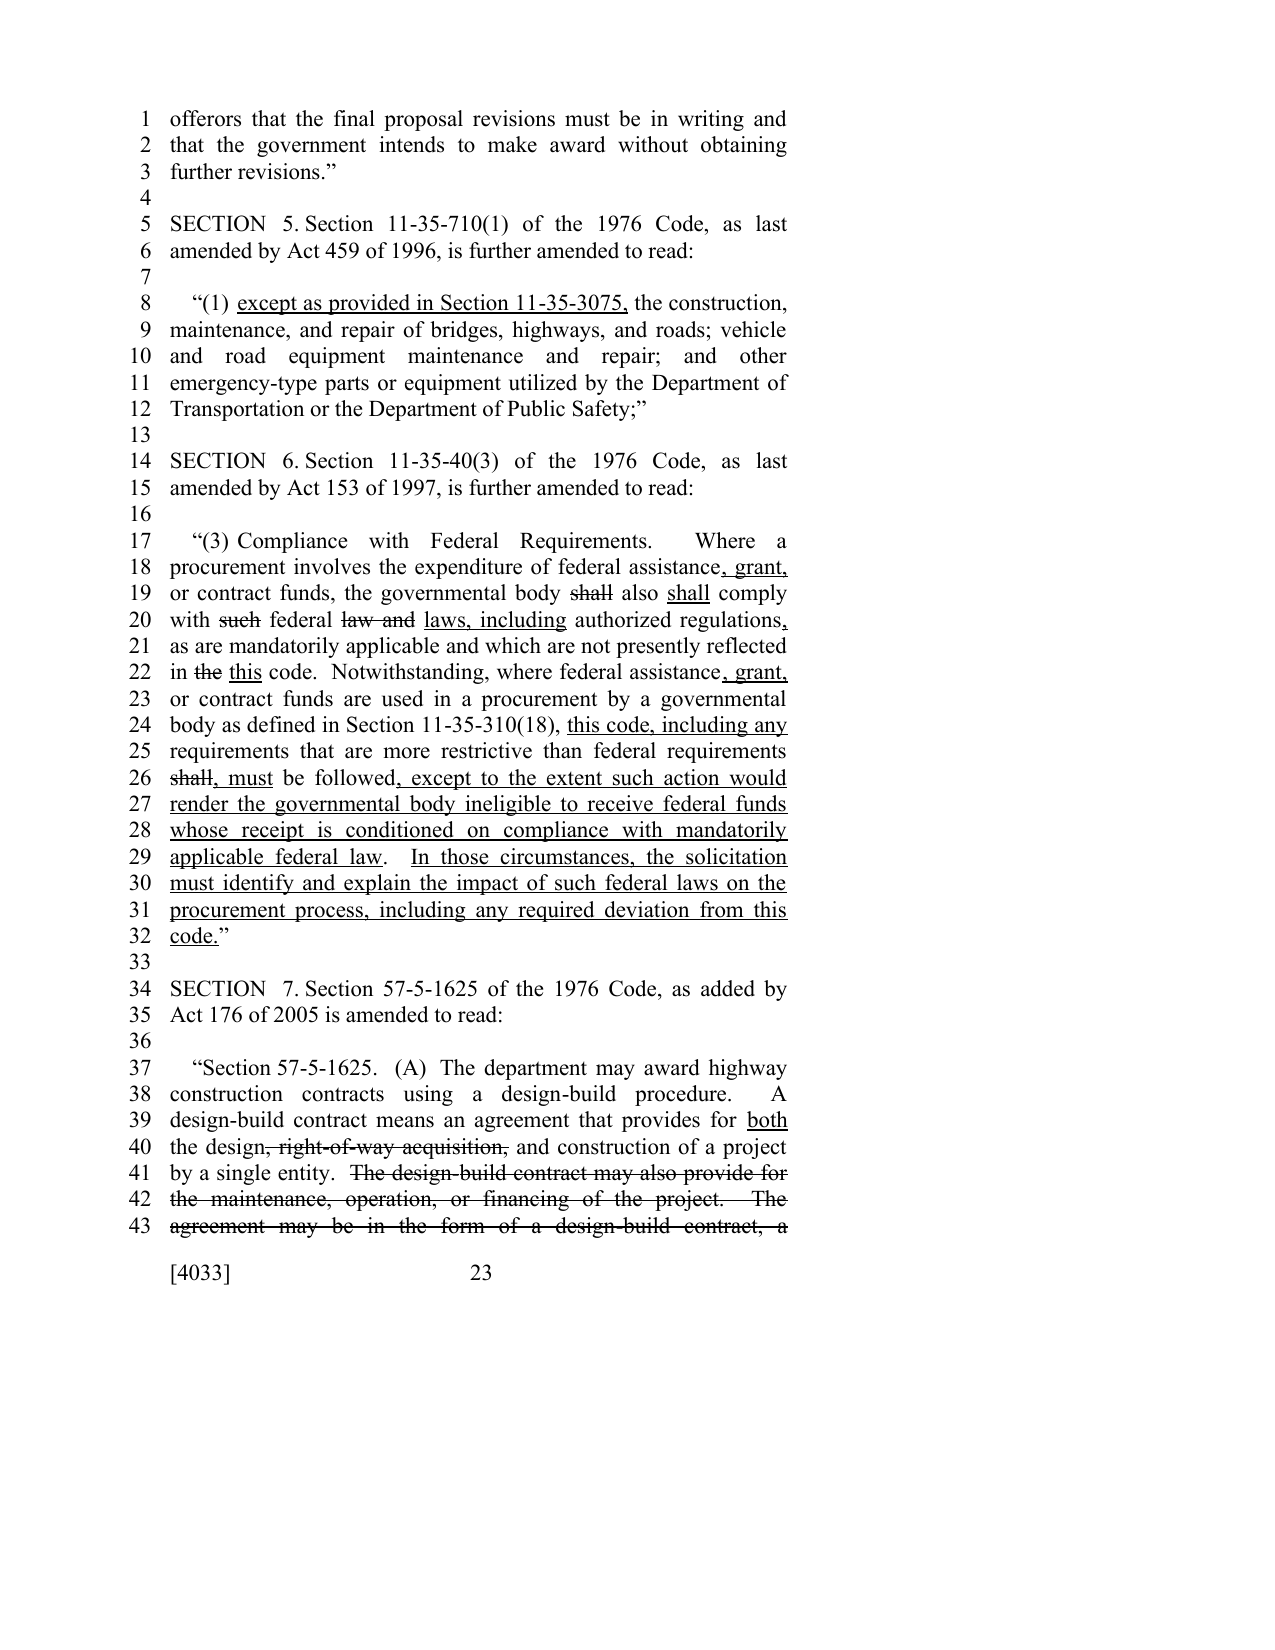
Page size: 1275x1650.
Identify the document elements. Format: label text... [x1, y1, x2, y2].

text “(3) Compliance with Federal Requirements. Where a procurement involves the expenditure of federal assistance, grant, or contract funds, the governmental body shall also shall comply with such federal law and laws, including authorized regulations, as are mandatorily applicable and which are not presently reflected in the this code. Notwithstanding, where federal assistance, grant, or contract funds are used in a procurement by a governmental body as defined in Section 11-35-310(18), this code, including any requirements that are more restrictive than federal requirements shall, must be followed, except to the extent such action would render the governmental body ineligible to receive federal funds whose receipt is conditioned on compliance with mandatorily applicable federal law. In those circumstances, the solicitation must identify and explain the impact of such federal laws on the procurement process, including any required deviation from this code.” [169, 527, 787, 813]
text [169, 1201, 787, 1226]
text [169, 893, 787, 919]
text SECTION 7. Section 57-5-1625 of the 1976 Code, as added by Act 176 of 2005 is amended to read: [169, 975, 787, 1027]
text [169, 105, 787, 184]
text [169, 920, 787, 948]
text SECTION 6. Section 11-35-40(3) of the 1976 Code, as last amended by Act 153 of 1997, is further amended to read: [169, 448, 787, 500]
text SECTION 5. Section 11-35-710(1) of the 1976 Code, as last amended by Act 459 of 1996, is further amended to read: [169, 210, 787, 263]
text “(1) except as provided in Section 11-35-3075, the construction, maintenance, and repair of bridges, highways, and roads; vehicle and road equipment maintenance and repair; and other emergency-type parts or equipment utilized by the Department of Transportation or the Department of Public Safety;” [169, 289, 787, 421]
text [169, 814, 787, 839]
